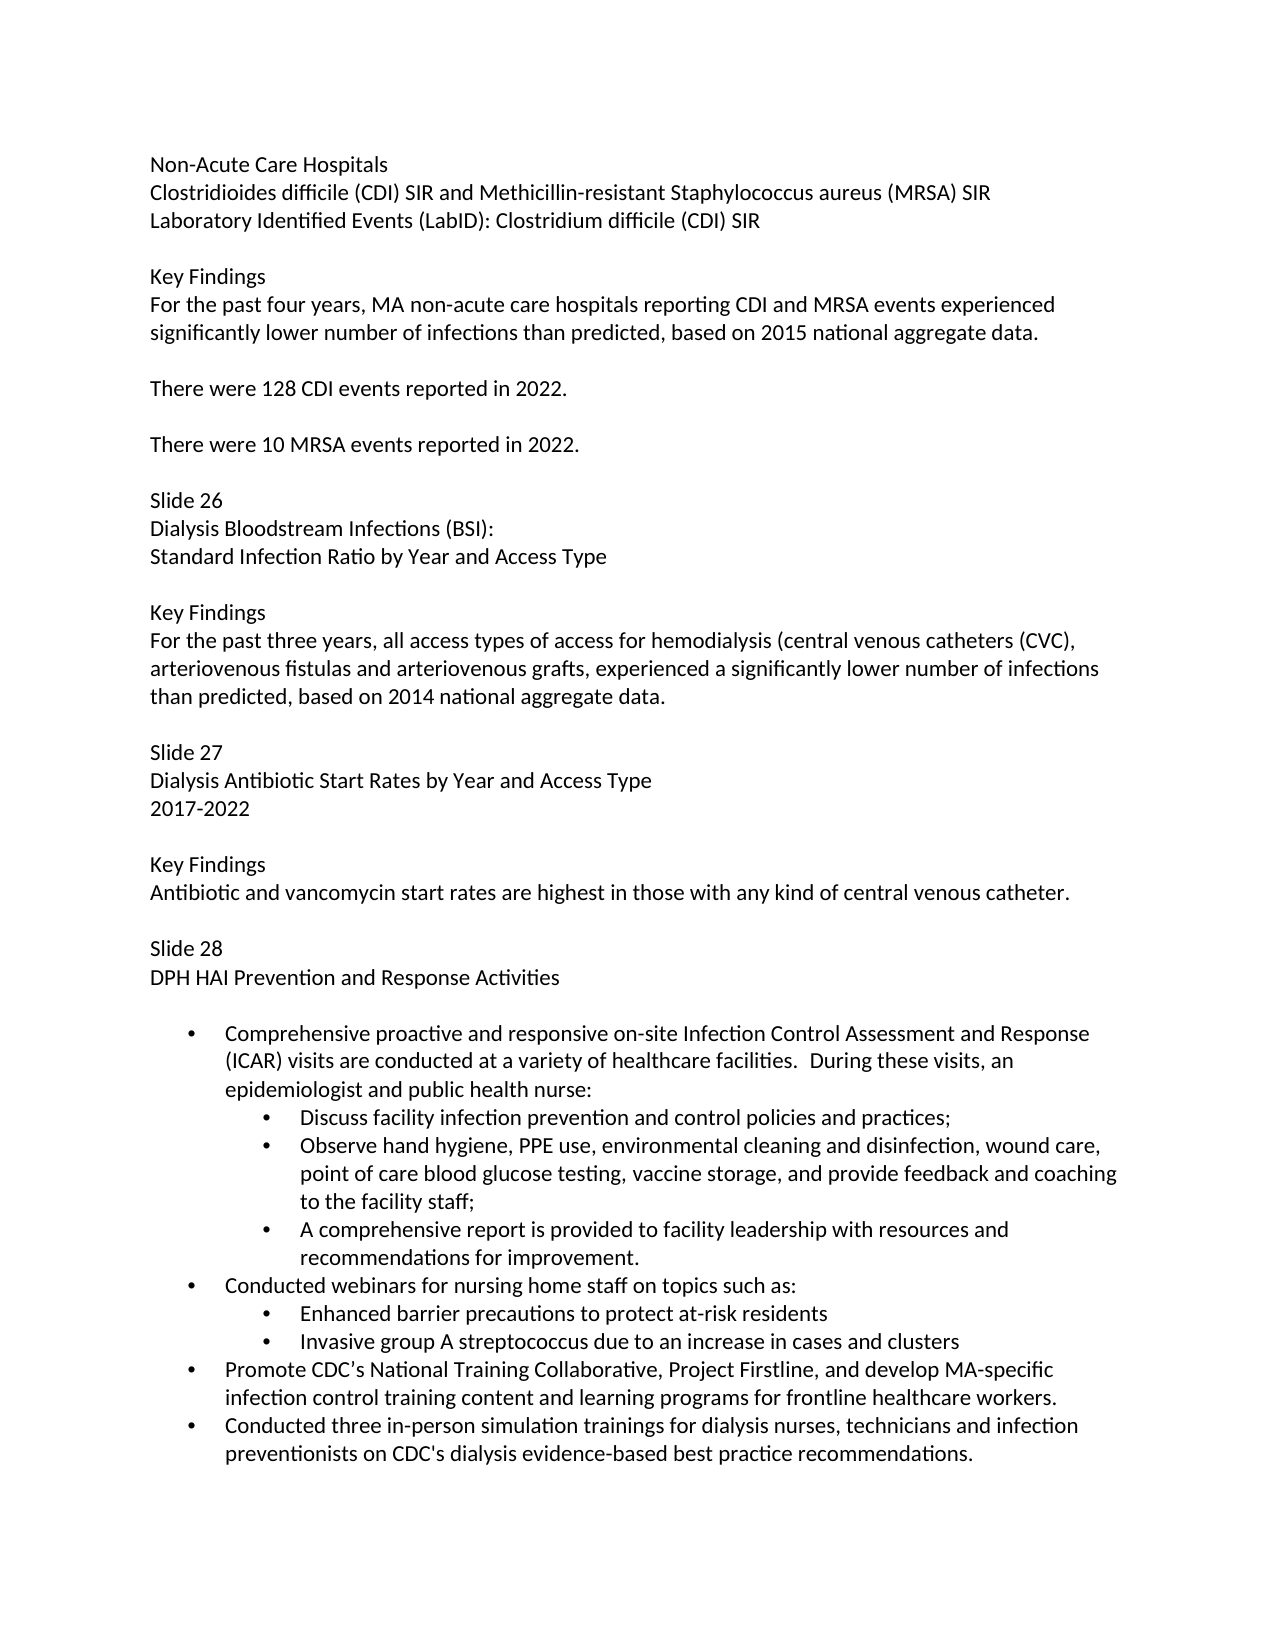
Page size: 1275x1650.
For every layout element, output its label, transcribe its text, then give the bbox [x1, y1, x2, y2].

text Slide 27 [150, 738, 1125, 766]
text Non-Acute Care Hospitals Clostridioides difficile (CDI) SIR and Methicillin-resistant Staphylococcus aureus (MRSA) SIR [150, 150, 1125, 206]
list Comprehensive proactive and responsive on-site Infection Control Assessment and Response (ICAR) visits are conducted at a variety of healthcare facilities. During these visits, an epidemiologist and public health nurse: [187, 1019, 1125, 1103]
text For the past three years, all access types of access for hemodialysis (central venous catheters (CVC), arteriovenous fistulas and arteriovenous grafts, experienced a significantly lower number of infections than predicted, based on 2014 national aggregate data. [150, 626, 1125, 710]
text Laboratory Identified Events (LabID): Clostridium difficile (CDI) SIR [150, 206, 1125, 234]
text DPH HAI Prevention and Response Activities [150, 963, 1125, 991]
text There were 10 MRSA events reported in 2022. [150, 430, 1125, 458]
list Observe hand hygiene, PPE use, environmental cleaning and disinfection, wound care, point of care blood glucose testing, vaccine storage, and provide feedback and coaching to the facility staff; [262, 1131, 1125, 1215]
list Conducted webinars for nursing home staff on topics such as: [187, 1271, 1125, 1299]
list Invasive group A streptococcus due to an increase in cases and clusters [262, 1327, 1125, 1355]
list Discuss facility infection prevention and control policies and practices; [262, 1103, 1125, 1131]
text There were 128 CDI events reported in 2022. [150, 374, 1125, 402]
text Key Findings [150, 851, 1125, 878]
text Dialysis Bloodstream Infections (BSI): Standard Infection Ratio by Year and Access Type [150, 514, 1125, 570]
text Antibiotic and vancomycin start rates are highest in those with any kind of central venous catheter. [150, 878, 1125, 907]
text Key Findings [150, 598, 1125, 626]
text For the past four years, MA non-acute care hospitals reporting CDI and MRSA events experienced significantly lower number of infections than predicted, based on 2015 national aggregate data. [150, 290, 1125, 346]
text Dialysis Antibiotic Start Rates by Year and Access Type 2017-2022 [150, 766, 1125, 822]
list Conducted three in-person simulation trainings for dialysis nurses, technicians and infection preventionists on CDC's dialysis evidence-based best practice recommendations. [187, 1411, 1125, 1467]
list Enhanced barrier precautions to protect at-risk residents [262, 1299, 1125, 1327]
text Slide 28 [150, 934, 1125, 963]
text Key Findings [150, 262, 1125, 290]
list A comprehensive report is provided to facility leadership with resources and recommendations for improvement. [262, 1215, 1125, 1271]
list Promote CDC’s National Training Collaborative, Project Firstline, and develop MA-specific infection control training content and learning programs for frontline healthcare workers. [187, 1355, 1125, 1411]
text Slide 26 [150, 486, 1125, 514]
